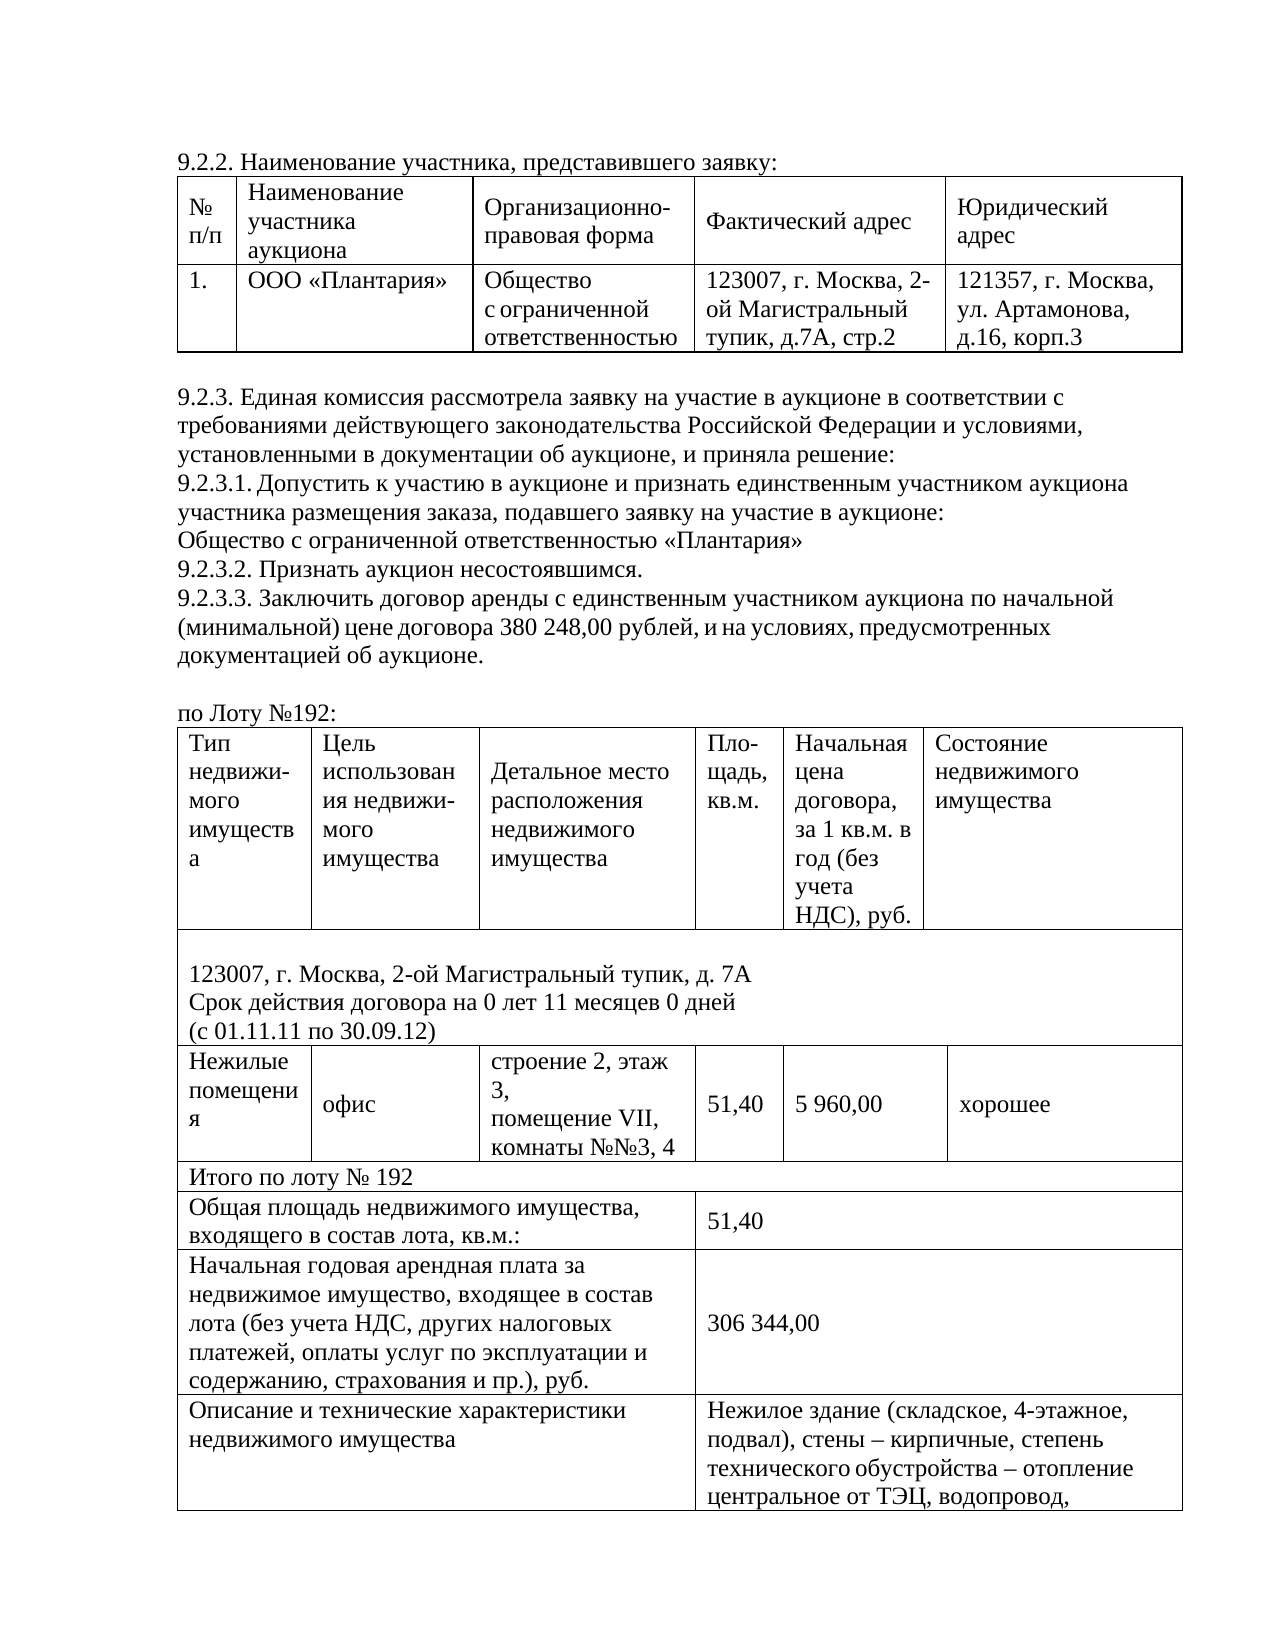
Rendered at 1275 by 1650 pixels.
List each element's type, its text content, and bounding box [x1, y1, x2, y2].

table_cell 51,40 [696, 1046, 783, 1161]
table_header Детальное место расположения недвижимого имущества [480, 728, 695, 929]
table_cell 123007, г. Москва, 2-ой Магистральный тупик, д.7А, стр.2 [695, 265, 945, 351]
table_cell Итого по лоту № 192 [178, 1162, 1182, 1191]
table_cell 123007, г. Москва, 2-ой Магистральный тупик, д. 7А Срок действия договора на 0 лет 11 месяцев 0 дней (с 01.11.11 по 30.09.12) [178, 930, 1182, 1045]
table_cell Общая площадь недвижимого имущества, входящего в состав лота, кв.м.: [178, 1192, 695, 1249]
table_cell хорошее [948, 1046, 1182, 1161]
table_cell Нежилые помещения [178, 1046, 311, 1161]
text 9.2.3.3. Заключить договор аренды с единственным участником аукциона по начальной (минимальной) цене договора 380 248,00 рублей, и на условиях, предусмотренных документацией об аукционе. [177, 583, 1186, 669]
table_cell офис [312, 1046, 479, 1161]
text Общество с ограниченной ответственностью «Плантария» [177, 525, 1186, 554]
text 9.2.3. Единая комиссия рассмотрела заявку на участие в аукционе в соответствии с требованиями действующего законодательства Российской Федерации и условиями, установленными в документации об аукционе, и приняла решение: [177, 382, 1186, 468]
table_header Пло-щадь, кв.м. [696, 728, 783, 929]
table_header Организационно-правовая форма [474, 177, 694, 263]
table_header Юридический адрес [946, 177, 1181, 263]
table_cell ООО «Плантария» [237, 265, 472, 351]
text 9.2.2. Наименование участника, представившего заявку: [177, 147, 1186, 176]
table_header Тип недвижи-мого имущества [178, 728, 311, 929]
table_header Наименование участника аукциона [237, 177, 472, 263]
text по Лоту №192: [177, 698, 1186, 727]
table_cell строение 2, этаж 3, помещение VII, комнаты №№3, 4 [480, 1046, 695, 1161]
table_cell 306 344,00 [696, 1250, 1182, 1394]
table_header Состояние недвижимого имущества [924, 728, 1182, 929]
table_header № п/п [178, 177, 236, 263]
table_cell 1. [178, 265, 236, 351]
table_cell Начальная годовая арендная плата за недвижимое имущество, входящее в состав лота (без учета НДС, других налоговых платежей, оплаты услуг по эксплуатации и содержанию, страхования и пр.), руб. [178, 1250, 695, 1394]
table_header Фактический адрес [695, 177, 945, 263]
table_cell Общество с ограниченной ответственностью [474, 265, 694, 351]
table_cell Описание и технические характеристики недвижимого имущества [178, 1395, 695, 1510]
table_cell 51,40 [696, 1192, 1182, 1249]
text 9.2.3.2. Признать аукцион несостоявшимся. [177, 554, 1186, 583]
text 9.2.3.1. Допустить к участию в аукционе и признать единственным участником аукциона участника размещения заказа, подавшего заявку на участие в аукционе: [177, 468, 1186, 525]
table_cell 5 960,00 [784, 1046, 947, 1161]
table_header Цель использования недвижи-мого имущества [312, 728, 479, 929]
table_cell 121357, г. Москва, ул. Артамонова, д.16, корп.3 [946, 265, 1181, 351]
table_header Начальная цена договора, за 1 кв.м. в год (без учета НДС), руб. [784, 728, 923, 929]
